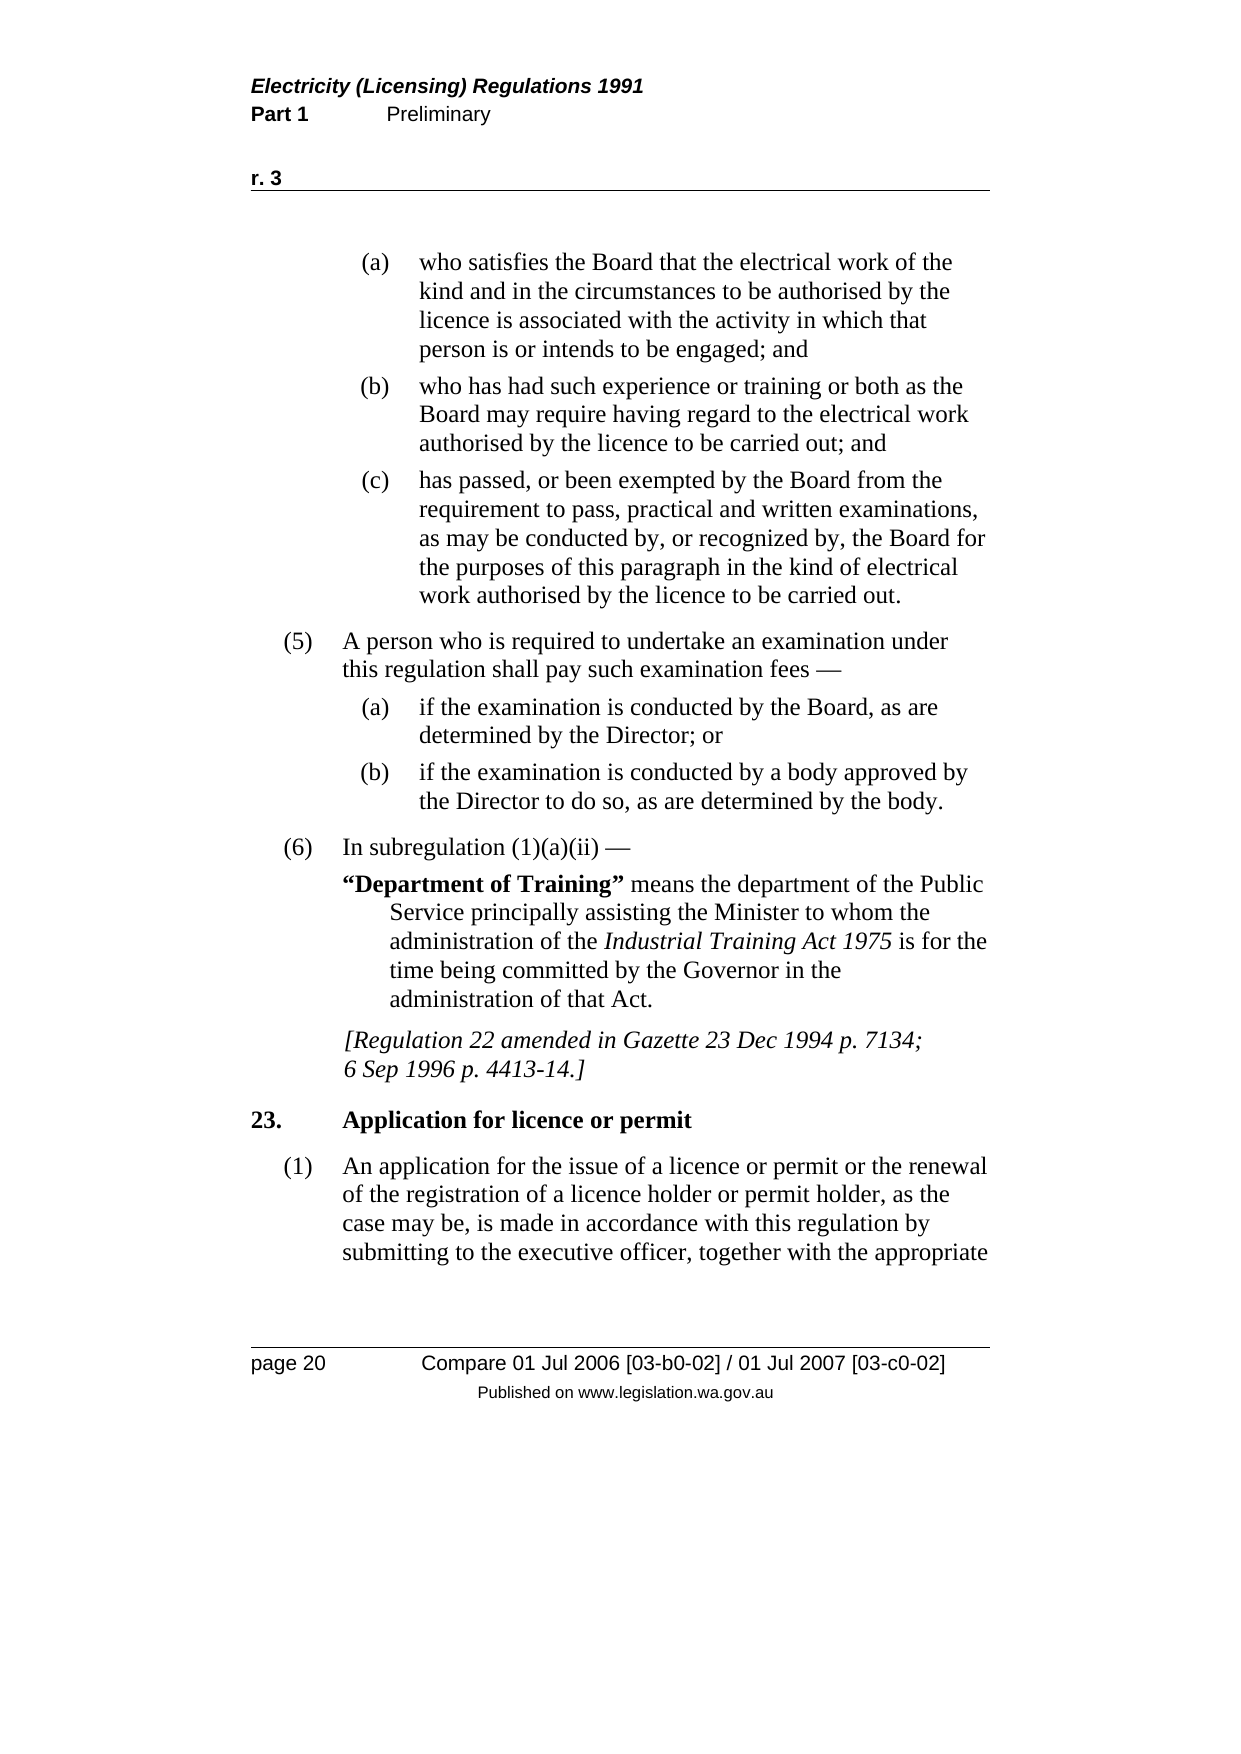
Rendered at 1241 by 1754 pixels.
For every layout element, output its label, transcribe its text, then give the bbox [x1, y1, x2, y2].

text (b) who has had such experience or training or both as the Board may require having regard to the electrical work authorised by the licence to be carried out; and [251, 371, 990, 457]
text (a) who satisfies the Board that the electrical work of the kind and in the circumstances to be authorised by the licence is associated with the activity in which that person is or intends to be engaged; and [251, 247, 990, 362]
text (5) A person who is required to undertake an examination under this regulation shall pay such examination fees — [251, 626, 990, 683]
text (a) if the examination is conducted by the Board, as are determined by the Director; or [251, 692, 990, 749]
text (c) has passed, or been exempted by the Board from the requirement to pass, practical and written examinations, as may be conducted by, or recognized by, the Board for the purposes of this paragraph in the kind of electrical work authorised by the licence to be carried out. [251, 465, 990, 609]
text (6) In subregulation (1)(a)(ii) — [251, 832, 990, 860]
text “Department of Training” means the department of the Public Service principally assisting the Minister to whom the administration of the Industrial Training Act 1975 is for the time being committed by the Governor in the administration of that Act. [251, 869, 990, 1012]
text [Regulation 22 amended in Gazette 23 Dec 1994 p. 7134; 6 Sep 1996 p. 4413-14.] [251, 1025, 990, 1082]
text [251, 1151, 990, 1266]
subtitle 23. Application for licence or permit [251, 1105, 990, 1134]
text (b) if the examination is conducted by a body approved by the Director to do so, as are determined by the body. [251, 757, 990, 815]
